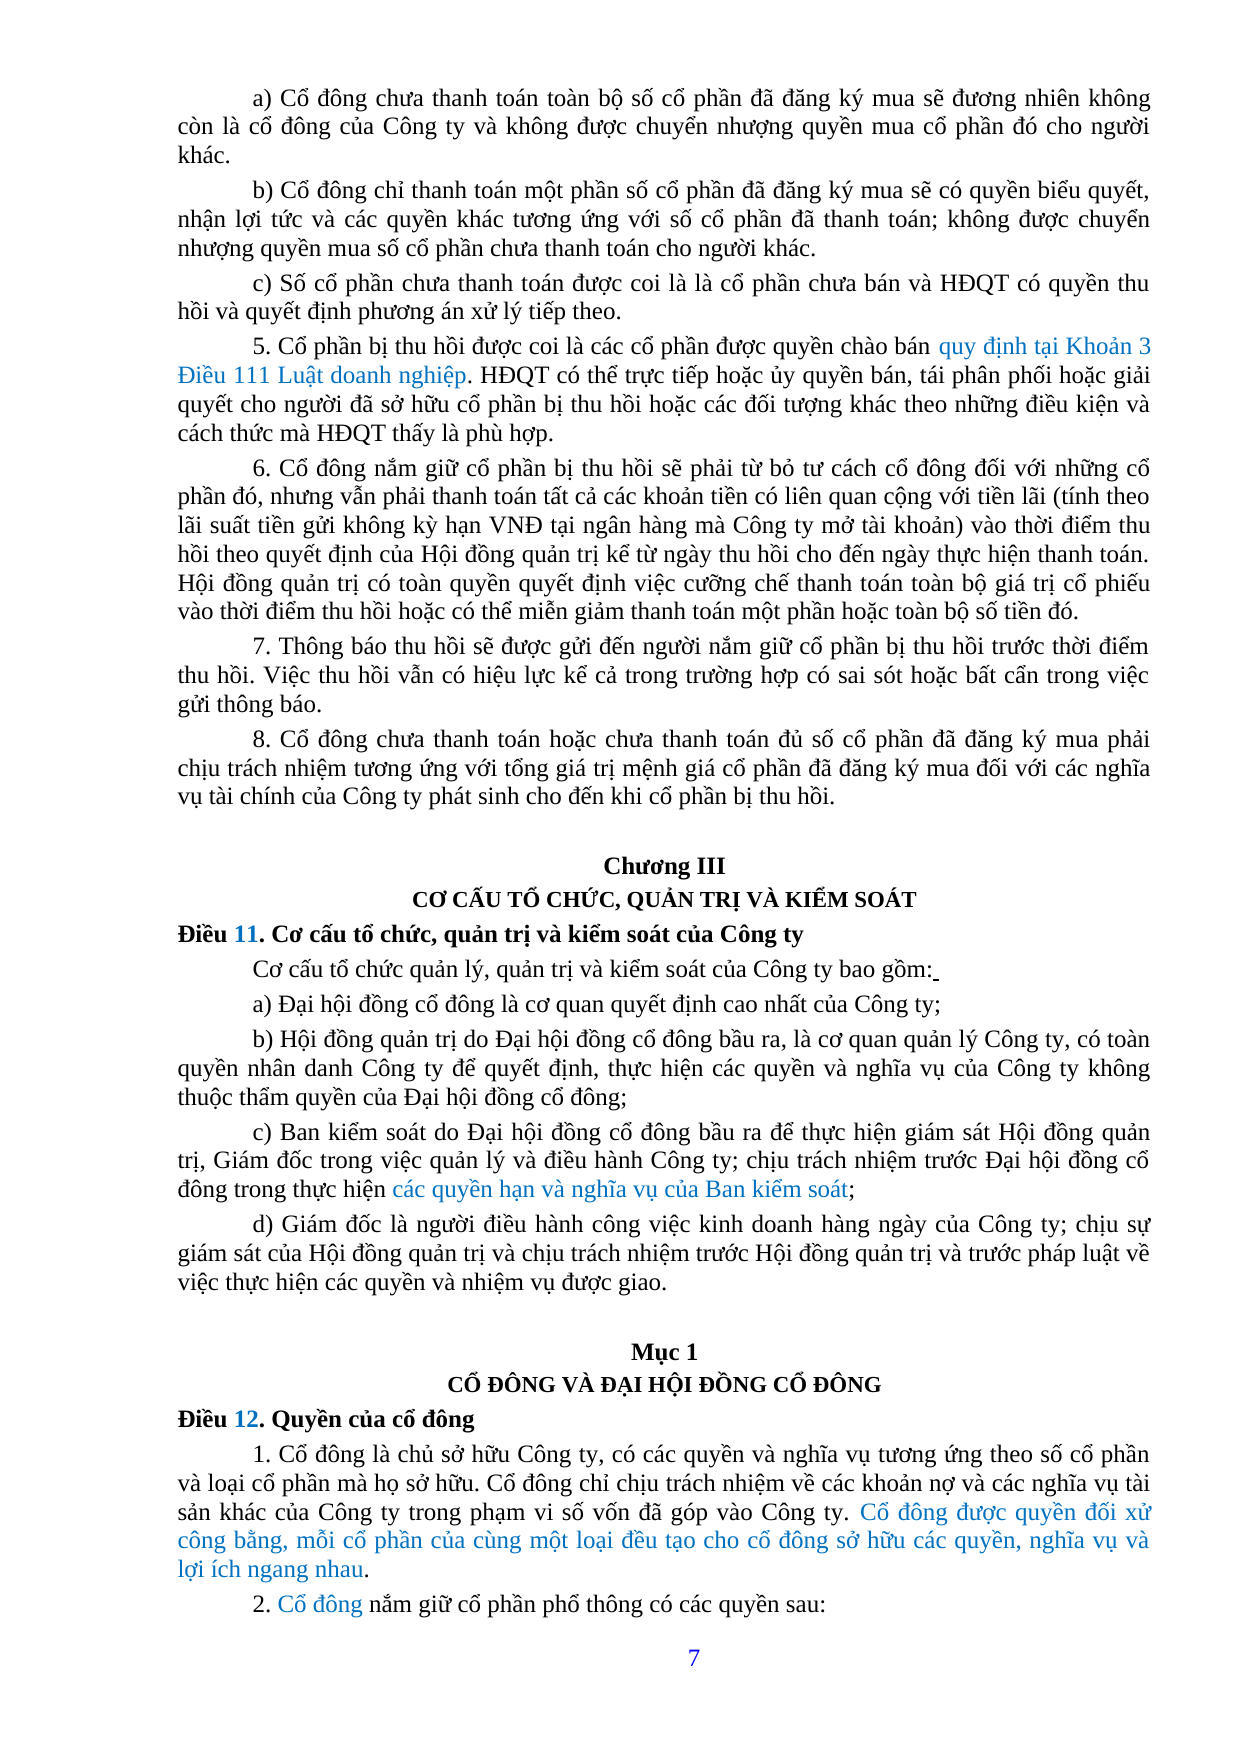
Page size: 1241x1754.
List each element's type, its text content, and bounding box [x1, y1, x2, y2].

text 5. Cổ phần bị thu hồi được coi là các cổ phần được quyền chào bán quy định tại Khoản 3 Điều 111 Luật doanh nghiệp. HĐQT có thể trực tiếp hoặc ủy quyền bán, tái phân phối hoặc giải quyết cho người đã sở hữu cổ phần bị thu hồi hoặc các đối tượng khác theo những điều kiện và cách thức mà HĐQT thấy là phù hợp. [177, 331, 1152, 446]
text b) Hội đồng quản trị do Đại hội đồng cổ đông bầu ra, là cơ quan quản lý Công ty, có toàn quyền nhân danh Công ty để quyết định, thực hiện các quyền và nghĩa vụ của Công ty không thuộc thẩm quyền của Đại hội đồng cổ đông; [177, 1024, 1152, 1110]
text CƠ CẤU TỔ CHỨC, QUẢN TRỊ VÀ KIỂM SOÁT [177, 886, 1152, 913]
text 8. Cổ đông chưa thanh toán hoặc chưa thanh toán đủ số cổ phần đã đăng ký mua phải chịu trách nhiệm tương ứng với tổng giá trị mệnh giá cổ phần đã đăng ký mua đối với các nghĩa vụ tài chính của Công ty phát sinh cho đến khi cổ phần bị thu hồi. [177, 724, 1152, 810]
text Cơ cấu tổ chức quản lý, quản trị và kiểm soát của Công ty bao gồm: [177, 954, 1152, 983]
text 2. Cổ đông nắm giữ cổ phần phổ thông có các quyền sau: [177, 1589, 1152, 1618]
text Chương III [177, 851, 1152, 880]
text Điều 11. Cơ cấu tổ chức, quản trị và kiểm soát của Công ty [177, 919, 1152, 948]
text 7. Thông báo thu hồi sẽ được gửi đến người nắm giữ cổ phần bị thu hồi trước thời điểm thu hồi. Việc thu hồi vẫn có hiệu lực kể cả trong trường hợp có sai sót hoặc bất cẩn trong việc gửi thông báo. [177, 631, 1152, 718]
text d) Giám đốc là người điều hành công việc kinh doanh hàng ngày của Công ty; chịu sự giám sát của Hội đồng quản trị và chịu trách nhiệm trước Hội đồng quản trị và trước pháp luật về việc thực hiện các quyền và nhiệm vụ được giao. [177, 1209, 1152, 1295]
text 1. Cổ đông là chủ sở hữu Công ty, có các quyền và nghĩa vụ tương ứng theo số cổ phần và loại cổ phần mà họ sở hữu. Cổ đông chỉ chịu trách nhiệm về các khoản nợ và các nghĩa vụ tài sản khác của Công ty trong phạm vi số vốn đã góp vào Công ty. Cổ đông được quyền đối xử công bằng, mỗi cổ phần của cùng một loại đều tạo cho cổ đông sở hữu các quyền, nghĩa vụ và lợi ích ngang nhau. [177, 1439, 1152, 1583]
text Mục 1 [177, 1337, 1152, 1365]
text c) Số cổ phần chưa thanh toán được coi là là cổ phần chưa bán và HĐQT có quyền thu hồi và quyết định phương án xử lý tiếp theo. [177, 268, 1152, 325]
text b) Cổ đông chỉ thanh toán một phần số cổ phần đã đăng ký mua sẽ có quyền biểu quyết, nhận lợi tức và các quyền khác tương ứng với số cổ phần đã thanh toán; không được chuyển nhượng quyền mua số cổ phần chưa thanh toán cho người khác. [177, 175, 1152, 261]
text a) Đại hội đồng cổ đông là cơ quan quyết định cao nhất của Công ty; [177, 989, 1152, 1018]
text c) Ban kiểm soát do Đại hội đồng cổ đông bầu ra để thực hiện giám sát Hội đồng quản trị, Giám đốc trong việc quản lý và điều hành Công ty; chịu trách nhiệm trước Đại hội đồng cổ đông trong thực hiện các quyền hạn và nghĩa vụ của Ban kiểm soát; [177, 1117, 1152, 1203]
text CỔ ĐÔNG VÀ ĐẠI HỘI ĐỒNG CỔ ĐÔNG [177, 1372, 1152, 1398]
text 6. Cổ đông nắm giữ cổ phần bị thu hồi sẽ phải từ bỏ tư cách cổ đông đối với những cổ phần đó, nhưng vẫn phải thanh toán tất cả các khoản tiền có liên quan cộng với tiền lãi (tính theo lãi suất tiền gửi không kỳ hạn VNĐ tại ngân hàng mà Công ty mở tài khoản) vào thời điểm thu hồi theo quyết định của Hội đồng quản trị kể từ ngày thu hồi cho đến ngày thực hiện thanh toán. Hội đồng quản trị có toàn quyền quyết định việc cưỡng chế thanh toán toàn bộ giá trị cổ phiếu vào thời điểm thu hồi hoặc có thể miễn giảm thanh toán một phần hoặc toàn bộ số tiền đó. [177, 453, 1152, 625]
text a) Cổ đông chưa thanh toán toàn bộ số cổ phần đã đăng ký mua sẽ đương nhiên không còn là cổ đông của Công ty và không được chuyển nhượng quyền mua cổ phần đó cho người khác. [177, 83, 1152, 169]
text Điều 12. Quyền của cổ đông [177, 1404, 1152, 1433]
